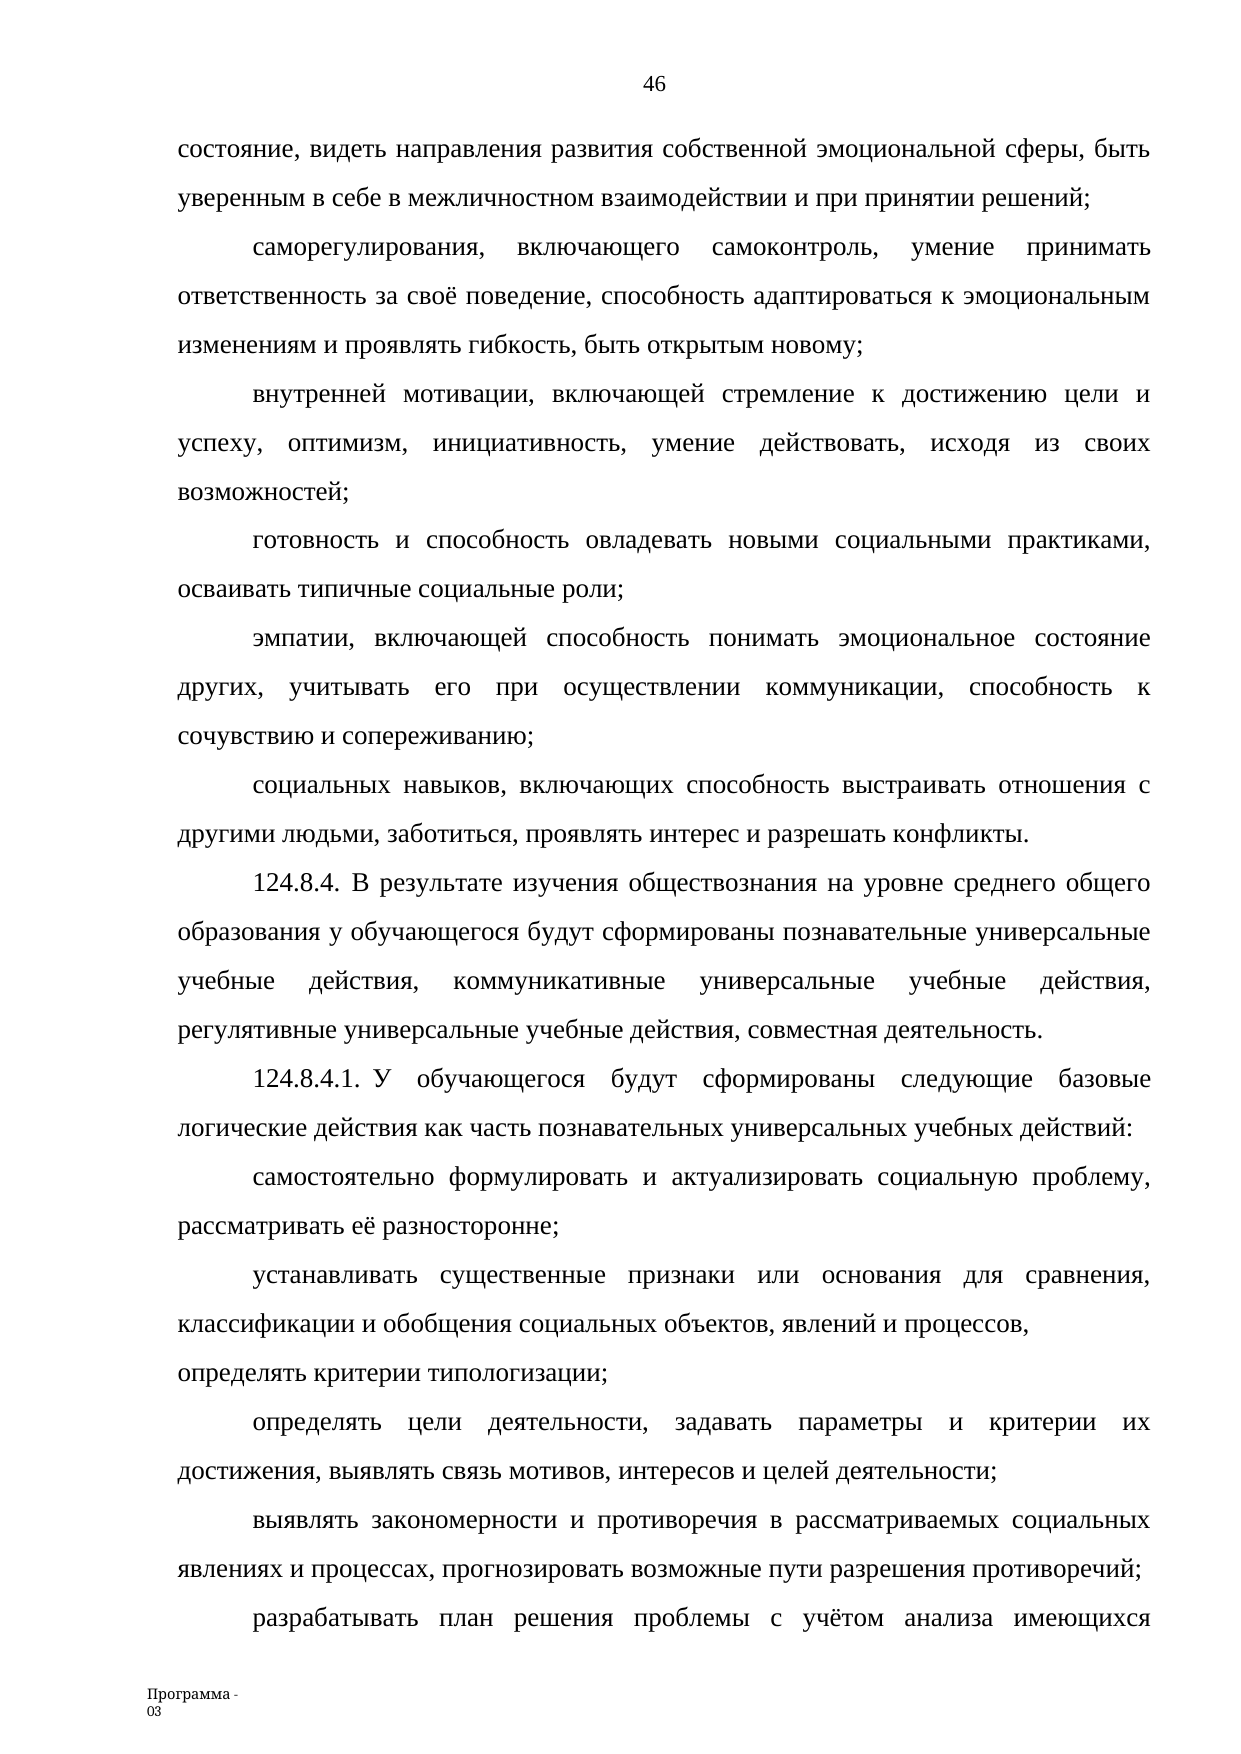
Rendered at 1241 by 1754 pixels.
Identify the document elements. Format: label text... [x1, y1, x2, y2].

text выявлять закономерности и противоречия в рассматриваемых социальных явлениях и процессах, прогнозировать возможные пути разрешения противоречий; [177, 1489, 1152, 1587]
text саморегулирования, включающего самоконтроль, умение принимать ответственность за своё поведение, способность адаптироваться к эмоциональным изменениям и проявлять гибкость, быть открытым новому; [177, 216, 1152, 363]
list У обучающегося будут сформированы следующие базовые логические действия как часть познавательных универсальных учебных действий: [177, 1048, 1152, 1146]
text определять критерии типологизации; [177, 1342, 1152, 1391]
text социальных навыков, включающих способность выстраивать отношения с другими людьми, заботиться, проявлять интерес и разрешать конфликты. [177, 754, 1152, 852]
text определять цели деятельности, задавать параметры и критерии их достижения, выявлять связь мотивов, интересов и целей деятельности; [177, 1391, 1152, 1489]
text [177, 118, 1152, 216]
text внутренней мотивации, включающей стремление к достижению цели и успеху, оптимизм, инициативность, умение действовать, исходя из своих возможностей; [177, 363, 1152, 510]
text эмпатии, включающей способность понимать эмоциональное состояние других, учитывать его при осуществлении коммуникации, способность к сочувствию и сопереживанию; [177, 608, 1152, 754]
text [177, 1587, 1152, 1636]
text готовность и способность овладевать новыми социальными практиками, осваивать типичные социальные роли; [177, 510, 1152, 608]
text самостоятельно формулировать и актуализировать социальную проблему, рассматривать её разносторонне; [177, 1146, 1152, 1244]
text устанавливать существенные признаки или основания для сравнения, классификации и обобщения социальных объектов, явлений и процессов, [177, 1244, 1152, 1342]
list В результате изучения обществознания на уровне среднего общего образования у обучающегося будут сформированы познавательные универсальные учебные действия, коммуникативные универсальные учебные действия, регулятивные универсальные учебные действия, совместная деятельность. [177, 852, 1152, 1048]
